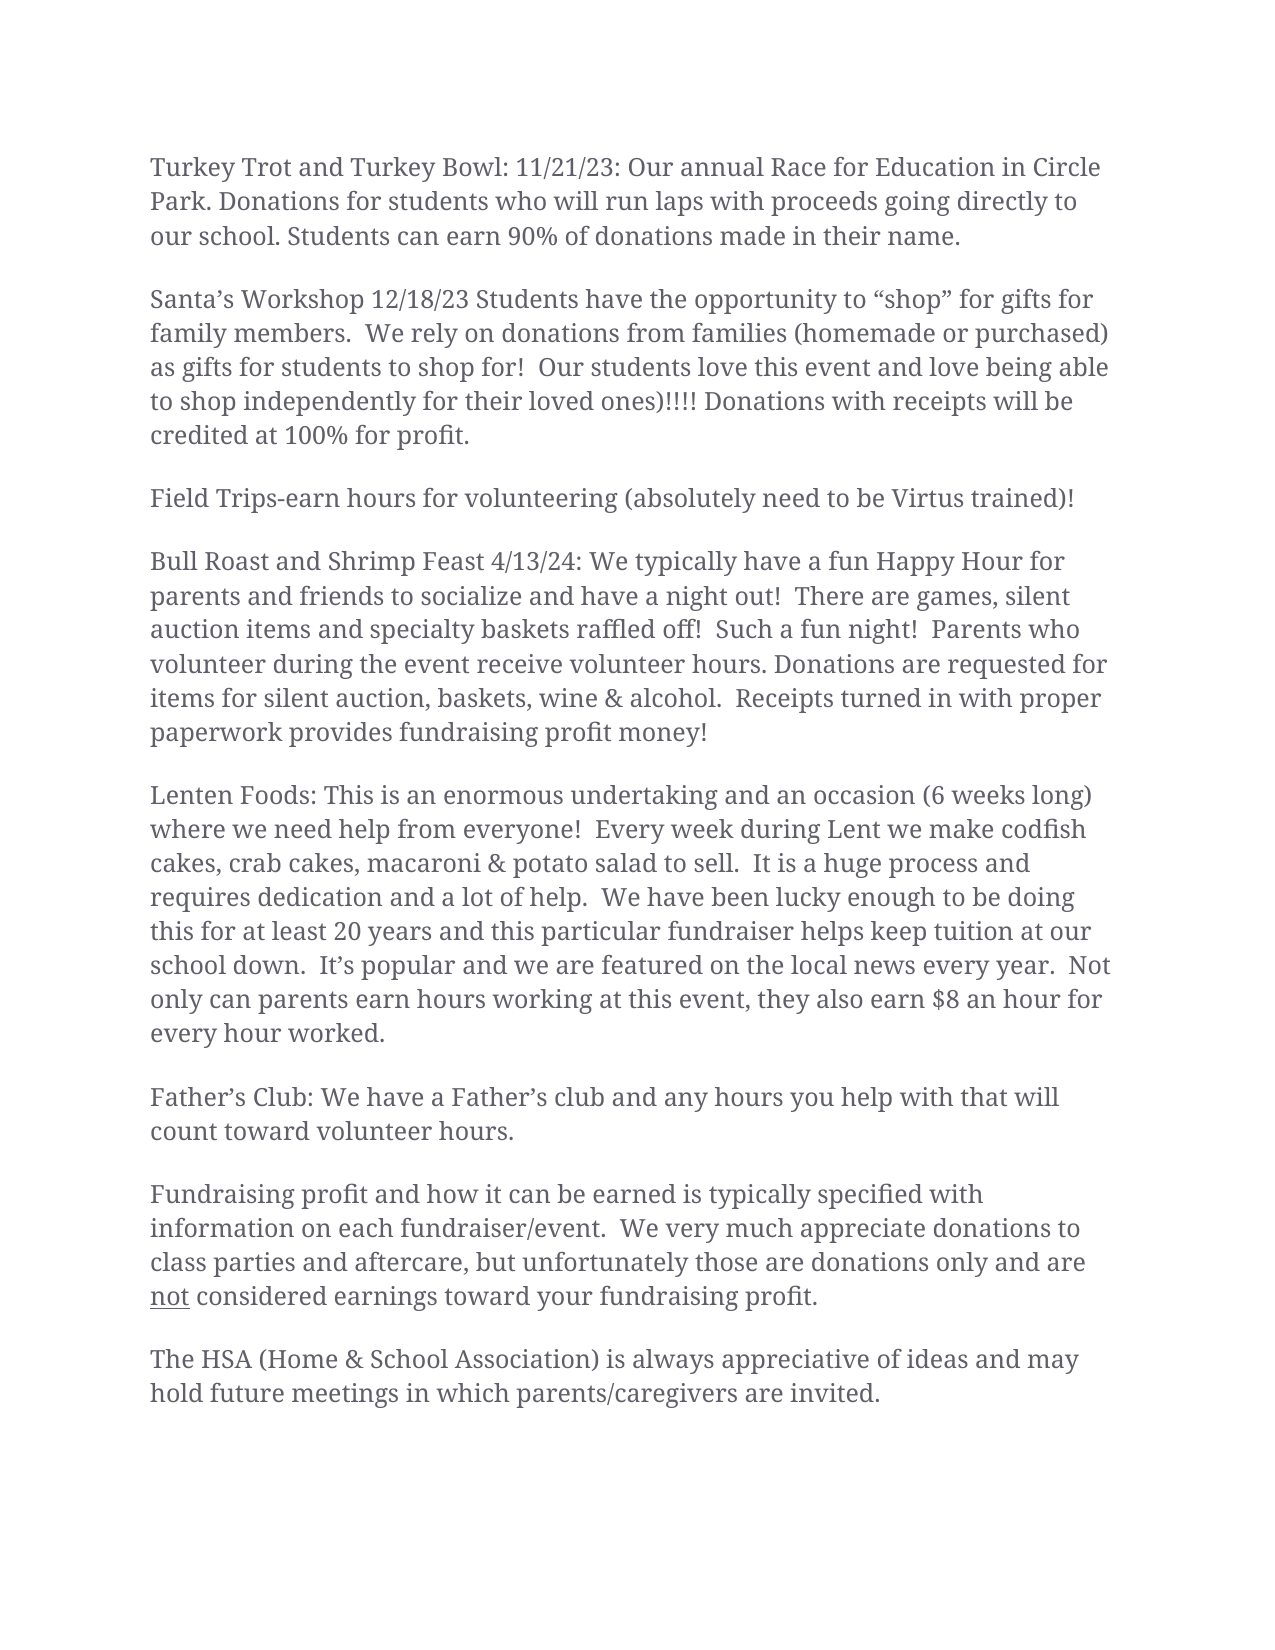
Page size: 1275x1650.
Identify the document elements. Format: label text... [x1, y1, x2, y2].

text Lenten Foods: This is an enormous undertaking and an occasion (6 weeks long) where we need help from everyone! Every week during Lent we make codfish cakes, crab cakes, macaroni & potato salad to sell. It is a huge process and requires dedication and a lot of help. We have been lucky enough to be doing this for at least 20 years and this particular fundraiser helps keep tuition at our school down. It’s popular and we are featured on the local news every year. Not only can parents earn hours working at this event, they also earn $8 an hour for every hour worked. [150, 778, 1125, 1050]
text Turkey Trot and Turkey Bowl: 11/21/23: Our annual Race for Education in Circle Park. Donations for students who will run laps with proceeds going directly to our school. Students can earn 90% of donations made in their name. [150, 150, 1125, 252]
text The HSA (Home & School Association) is always appreciative of ideas and may hold future meetings in which parents/caregivers are invited. [150, 1342, 1125, 1410]
text Field Trips-earn hours for volunteering (absolutely need to be Virtus trained)! [150, 481, 1125, 515]
text Fundraising profit and how it can be earned is typically specified with information on each fundraiser/event. We very much appreciate donations to class parties and aftercare, but unfortunately those are donations only and are not considered earnings toward your fundraising profit. [150, 1177, 1125, 1313]
text Father’s Club: We have a Father’s club and any hours you help with that will count toward volunteer hours. [150, 1079, 1125, 1147]
text Bull Roast and Shrimp Feast 4/13/24: We typically have a fun Happy Hour for parents and friends to socialize and have a night out! There are games, silent auction items and specialty baskets raffled off! Such a fun night! Parents who volunteer during the event receive volunteer hours. Donations are requested for items for silent auction, baskets, wine & alcohol. Receipts turned in with proper paperwork provides fundraising profit money! [150, 544, 1125, 748]
text Santa’s Workshop 12/18/23 Students have the opportunity to “shop” for gifts for family members. We rely on donations from families (homemade or purchased) as gifts for students to shop for! Our students love this event and love being able to shop independently for their loved ones)!!!! Donations with receipts will be credited at 100% for profit. [150, 281, 1125, 452]
